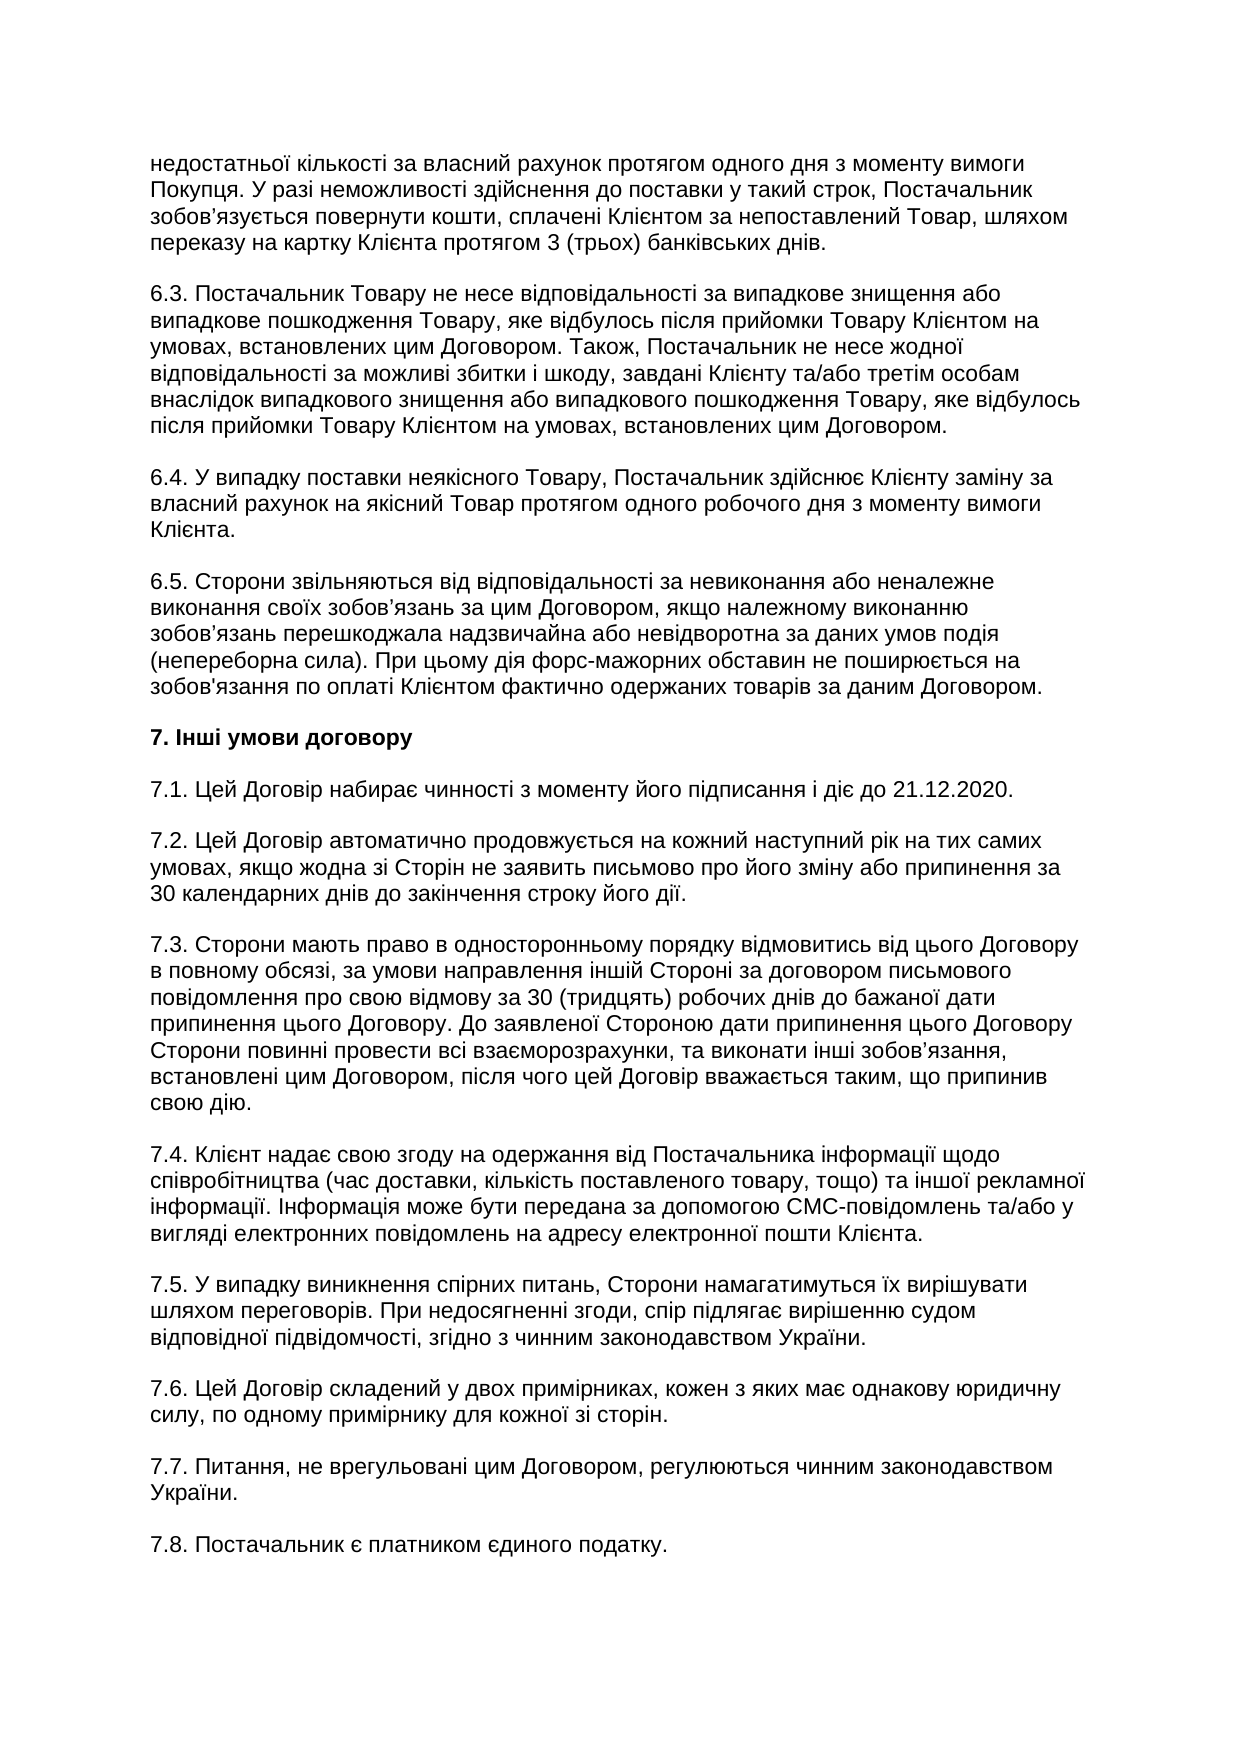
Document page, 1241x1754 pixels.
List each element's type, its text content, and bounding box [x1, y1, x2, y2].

text 7.4. Клієнт надає свою згоду на одержання від Постачальника інформації щодо співробітництва (час доставки, кількість поставленого товару, тощо) та іншої рекламної інформації. Інформація може бути передана за допомогою CMC-повідомлень та/або у вигляді електронних повідомлень на адресу електронної пошти Клієнта. [150, 1141, 1090, 1246]
text 7.1. Цей Договір набирає чинності з моменту його підписання і діє до 21.12.2020. [150, 776, 1090, 802]
text 7.6. Цей Договір складений у двох примірниках, кожен з яких має однакову юридичну силу, по одному примірнику для кожної зі сторін. [150, 1375, 1090, 1428]
text 7.7. Питання, не врегульовані цим Договором, регулюються чинним законодавством України. [150, 1453, 1090, 1506]
text 6.4. У випадку поставки неякісного Товару, Постачальник здійснює Клієнту заміну за власний рахунок на якісний Товар протягом одного робочого дня з моменту вимоги Клієнта. [150, 463, 1090, 543]
text 7.2. Цей Договір автоматично продовжується на кожний наступний рік на тих самих умовах, якщо жодна зі Сторін не заявить письмово про його зміну або припинення за 30 календарних днів до закінчення строку його дії. [150, 827, 1090, 906]
text 7.5. У випадку виникнення спірних питань, Сторони намагатимуться їх вирішувати шляхом переговорів. При недосягненні згоди, спір підлягає вирішенню судом відповідної підвідомчості, згідно з чинним законодавством України. [150, 1271, 1090, 1350]
text 7. Інші умови договору [150, 724, 1090, 751]
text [150, 150, 1090, 255]
text 7.3. Сторони мають право в односторонньому порядку відмовитись від цього Договору в повному обсязі, за умови направлення іншій Стороні за договором письмового повідомлення про свою відмову за 30 (тридцять) робочих днів до бажаної дати припинення цього Договору. До заявленої Стороною дати припинення цього Договору Сторони повинні провести всі взаєморозрахунки, та виконати інші зобов’язання, встановлені цим Договором, після чого цей Договір вважається таким, що припинив свою дію. [150, 931, 1090, 1116]
text 7.8. Постачальник є платником єдиного податку. [150, 1531, 1090, 1557]
text 6.3. Постачальник Товару не несе відповідальності за випадкове знищення або випадкове пошкодження Товару, яке відбулось після прийомки Товару Клієнтом на умовах, встановлених цим Договором. Також, Постачальник не несе жодної відповідальності за можливі збитки і шкоду, завдані Клієнту та/або третім особам внаслідок випадкового знищення або випадкового пошкодження Товару, яке відбулось після прийомки Товару Клієнтом на умовах, встановлених цим Договором. [150, 280, 1090, 438]
text 6.5. Сторони звільняються від відповідальності за невиконання або неналежне виконання своїх зобов’язань за цим Договором, якщо належному виконанню зобов’язань перешкоджала надзвичайна або невідворотна за даних умов подія (непереборна сила). При цьому дія форс-мажорних обставин не поширюється на зобов'язання по оплаті Клієнтом фактично одержаних товарів за даним Договором. [150, 568, 1090, 699]
